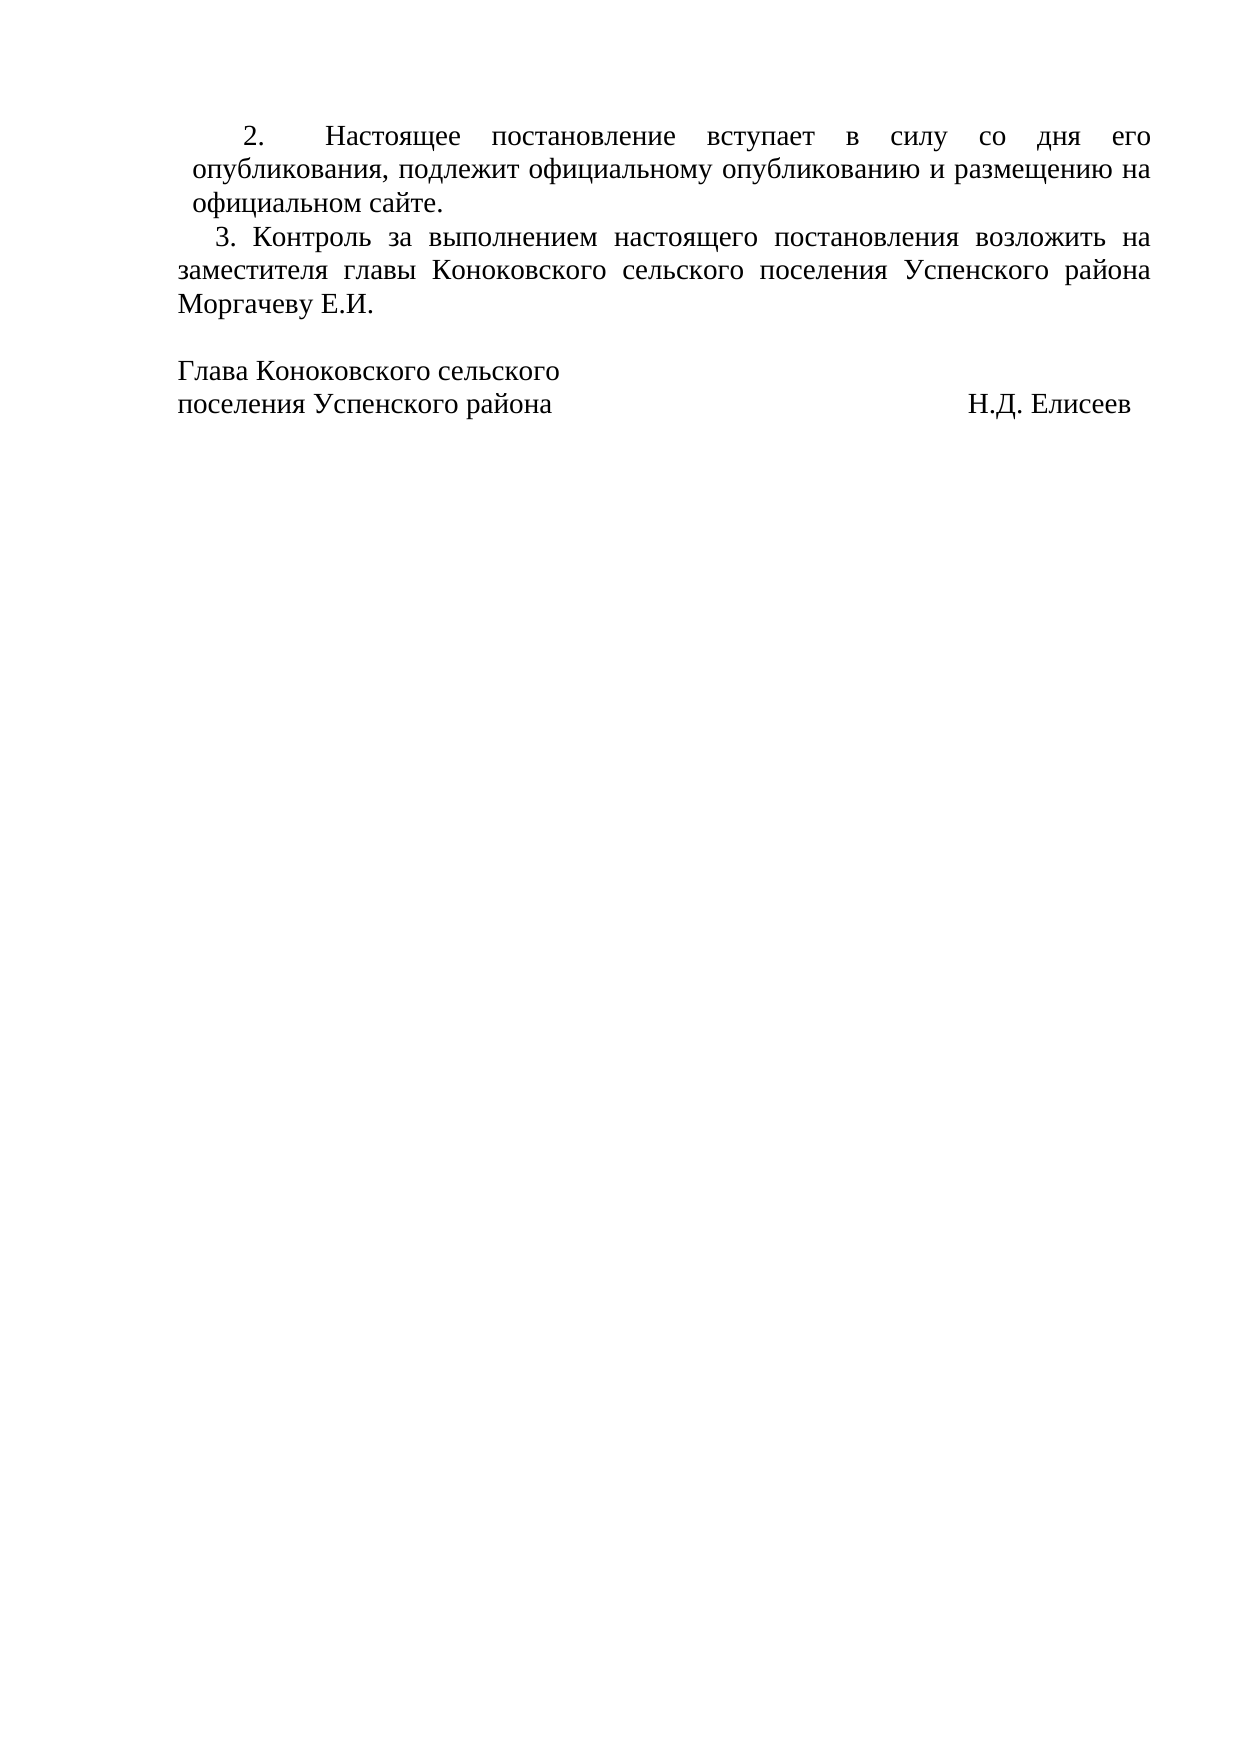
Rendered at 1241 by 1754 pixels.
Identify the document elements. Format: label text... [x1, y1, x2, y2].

text поселения Успенского района Н.Д. Елисеев [177, 386, 1152, 420]
text Глава Коноковского сельского [177, 353, 1152, 386]
list Настоящее постановление вступает в силу со дня его опубликования, подлежит официальному опубликованию и размещению на официальном сайте. [192, 118, 1152, 219]
list Контроль за выполнением настоящего постановления возложить на заместителя главы Коноковского сельского поселения Успенского района Моргачеву Е.И. [177, 219, 1152, 319]
